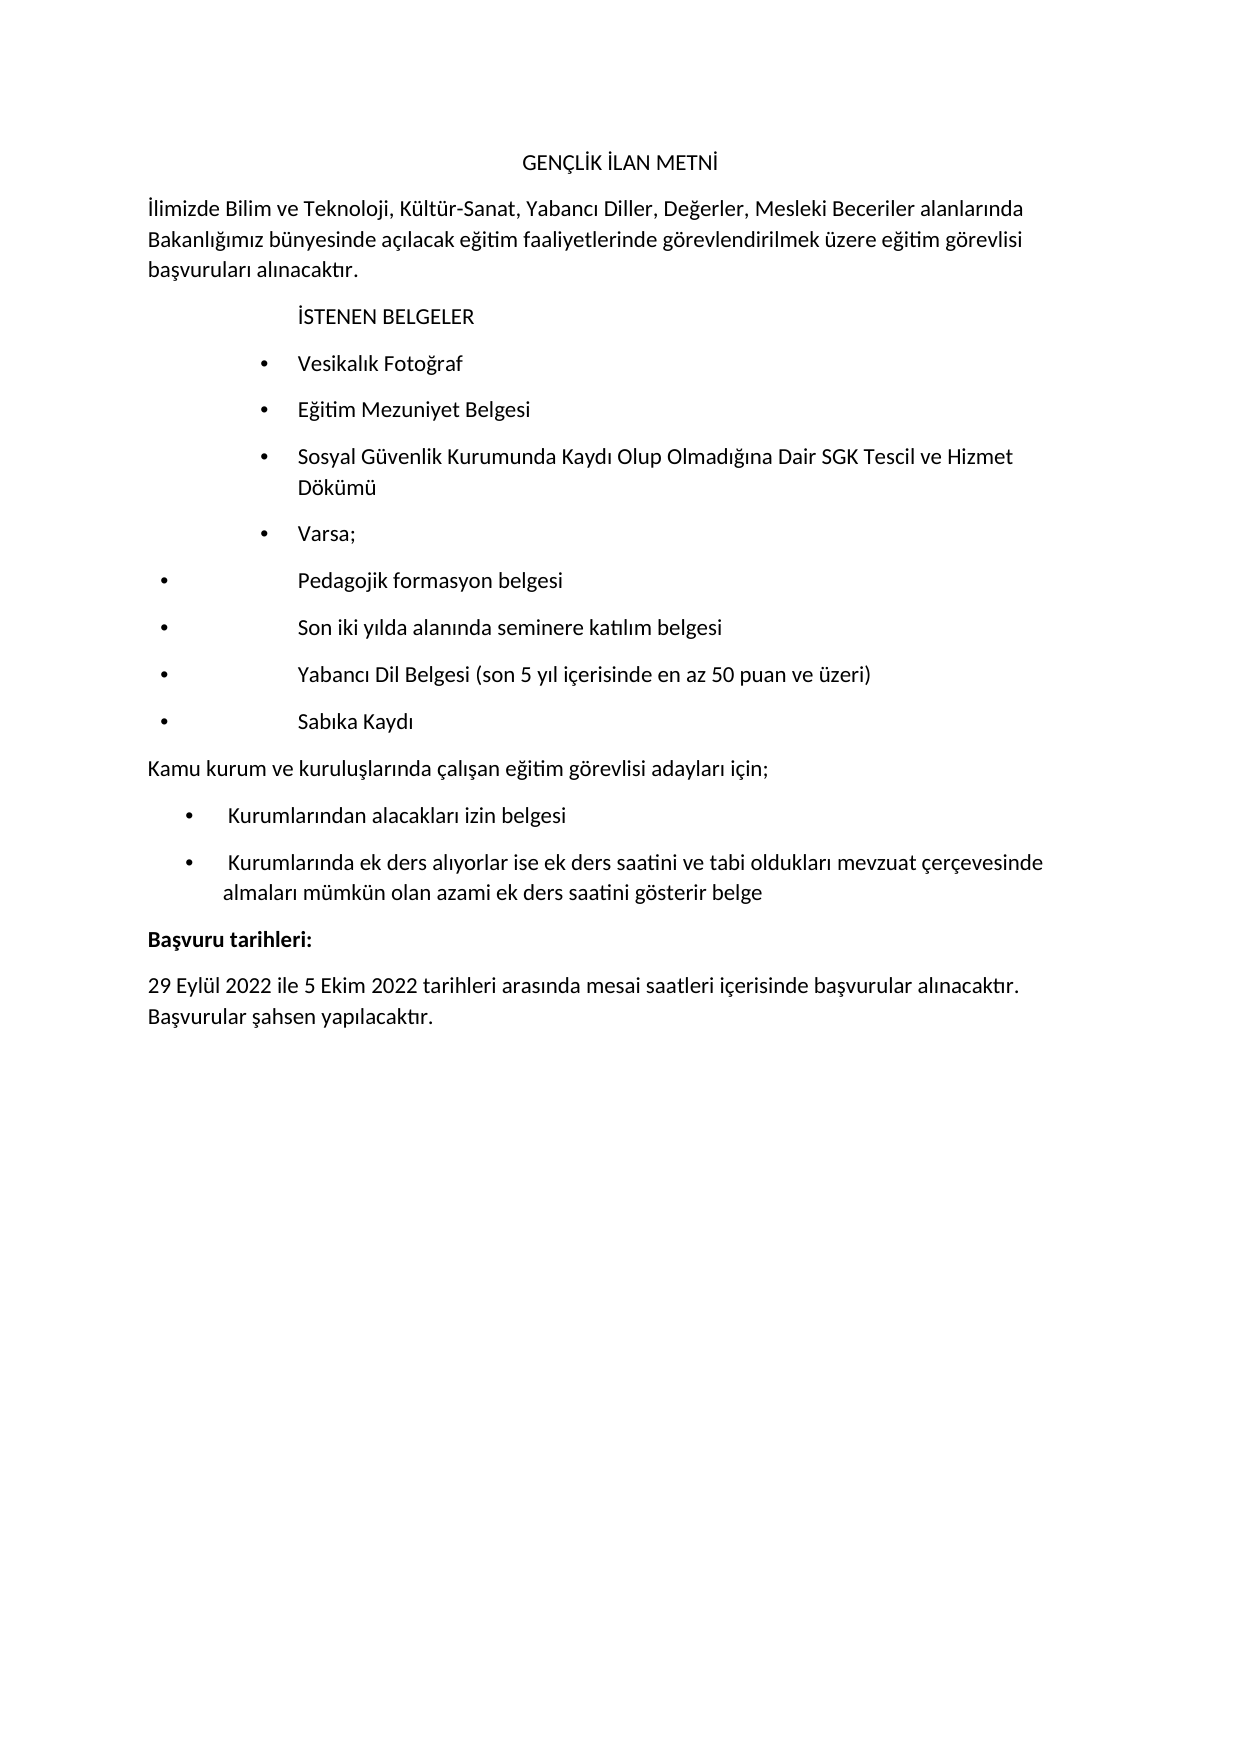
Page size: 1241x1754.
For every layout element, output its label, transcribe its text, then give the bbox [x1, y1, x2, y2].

list Vesikalık Fotoğraf [260, 349, 1093, 377]
text İlimizde Bilim ve Teknoloji, Kültür-Sanat, Yabancı Diller, Değerler, Mesleki Beceriler alanlarında Bakanlığımız bünyesinde açılacak eğitim faaliyetlerinde görevlendirilmek üzere eğitim görevlisi başvuruları alınacaktır. [148, 194, 1093, 283]
list Sabıka Kaydı [148, 707, 1093, 735]
text İSTENEN BELGELER [298, 302, 1093, 330]
text Kamu kurum ve kuruluşlarında çalışan eğitim görevlisi adayları için; [148, 754, 1093, 782]
list Yabancı Dil Belgesi (son 5 yıl içerisinde en az 50 puan ve üzeri) [148, 660, 1093, 688]
text GENÇLİK İLAN METNİ [148, 148, 1093, 176]
list Sosyal Güvenlik Kurumunda Kaydı Olup Olmadığına Dair SGK Tescil ve Hizmet Dökümü [260, 442, 1093, 501]
list Kurumlarında ek ders alıyorlar ise ek ders saatini ve tabi oldukları mevzuat çerçevesinde almaları mümkün olan azami ek ders saatini gösterir belge [185, 848, 1093, 906]
list Eğitim Mezuniyet Belgesi [260, 396, 1093, 423]
list Son iki yılda alanında seminere katılım belgesi [148, 613, 1093, 641]
list Pedagojik formasyon belgesi [148, 566, 1093, 594]
text 29 Eylül 2022 ile 5 Ekim 2022 tarihleri arasında mesai saatleri içerisinde başvurular alınacaktır. Başvurular şahsen yapılacaktır. [148, 972, 1093, 1030]
list Varsa; [260, 519, 1093, 547]
text Başvuru tarihleri: [148, 925, 1093, 953]
list Kurumlarından alacakları izin belgesi [185, 801, 1093, 829]
